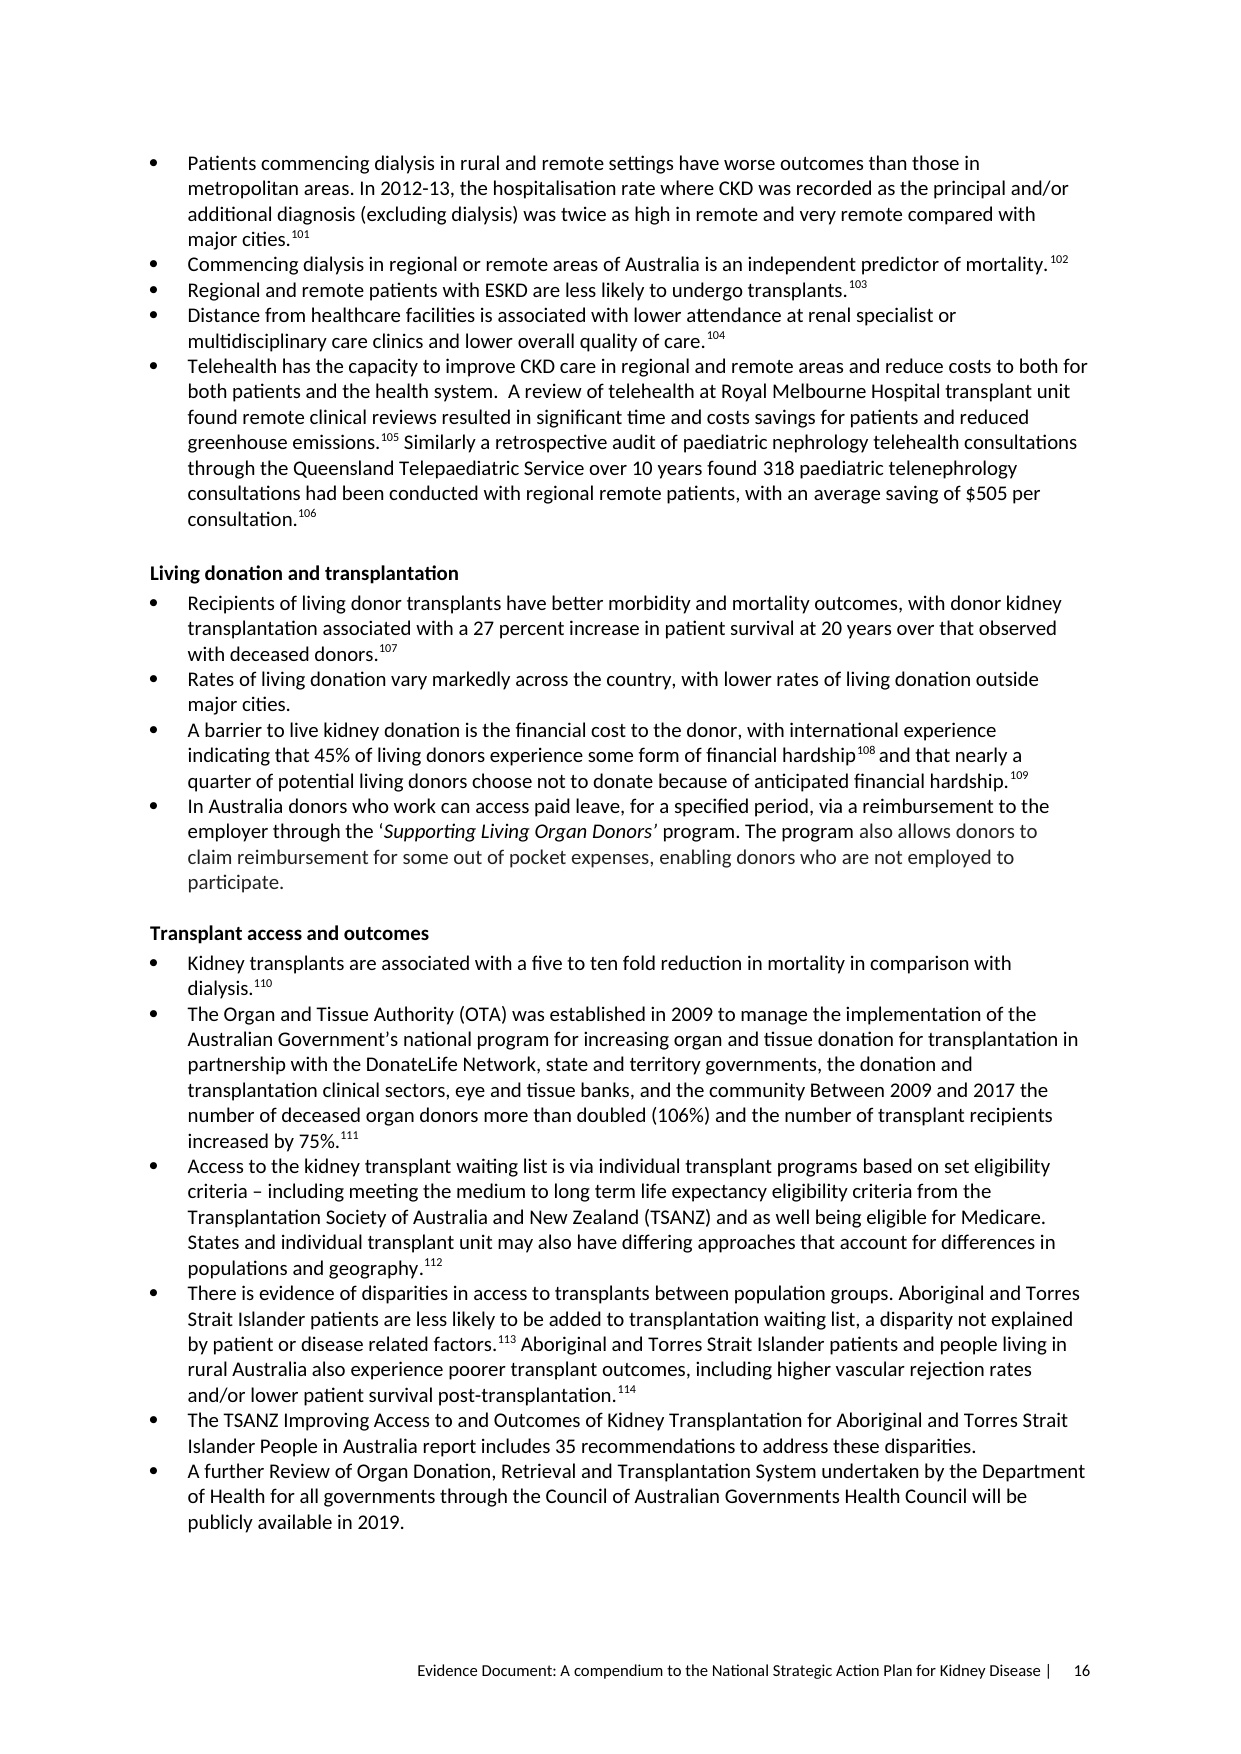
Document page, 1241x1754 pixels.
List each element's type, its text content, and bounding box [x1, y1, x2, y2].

list In Australia donors who work can access paid leave, for a specified period, via a reimbursement to the employer through the ‘Supporting Living Organ Donors’ program. The program also allows donors to claim reimbursement for some out of pocket expenses, enabling donors who are not employed to participate. [150, 793, 1080, 895]
list A barrier to live kidney donation is the financial cost to the donor, with international experience indicating that 45% of living donors experience some form of financial hardship and that nearly a quarter of potential living donors choose not to donate because of anticipated financial hardship. [150, 717, 1080, 793]
list Regional and remote patients with ESKD are less likely to undergo transplants. [150, 277, 1090, 302]
text Transplant access and outcomes [150, 920, 1080, 946]
list The Organ and Tissue Authority (OTA) was established in 2009 to manage the implementation of the Australian Government’s national program for increasing organ and tissue donation for transplantation in partnership with the DonateLife Network, state and territory governments, the donation and transplantation clinical sectors, eye and tissue banks, and the community Between 2009 and 2017 the number of deceased organ donors more than doubled (106%) and the number of transplant recipients increased by 75%. [150, 1001, 1090, 1153]
text Living donation and transplantation [150, 560, 1080, 586]
list There is evidence of disparities in access to transplants between population groups. Aboriginal and Torres Strait Islander patients are less likely to be added to transplantation waiting list, a disparity not explained by patient or disease related factors. Aboriginal and Torres Strait Islander patients and people living in rural Australia also experience poorer transplant outcomes, including higher vascular rejection rates and/or lower patient survival post-transplantation. [150, 1280, 1090, 1407]
list Recipients of living donor transplants have better morbidity and mortality outcomes, with donor kidney transplantation associated with a 27 percent increase in patient survival at 20 years over that observed with deceased donors. [150, 590, 1080, 666]
list Patients commencing dialysis in rural and remote settings have worse outcomes than those in metropolitan areas. In 2012-13, the hospitalisation rate where CKD was recorded as the principal and/or additional diagnosis (excluding dialysis) was twice as high in remote and very remote compared with major cities.101 [150, 150, 1090, 252]
list Telehealth has the capacity to improve CKD care in regional and remote areas and reduce costs to both for both patients and the health system. A review of telehealth at Royal Melbourne Hospital transplant unit found remote clinical reviews resulted in significant time and costs savings for patients and reduced greenhouse emissions. Similarly a retrospective audit of paediatric nephrology telehealth consultations through the Queensland Telepaediatric Service over 10 years found 318 paediatric telenephrology consultations had been conducted with regional remote patients, with an average saving of $505 per consultation. [150, 353, 1090, 531]
list Commencing dialysis in regional or remote areas of Australia is an independent predictor of mortality. [150, 252, 1090, 277]
list The TSANZ Improving Access to and Outcomes of Kidney Transplantation for Aboriginal and Torres Strait Islander People in Australia report includes 35 recommendations to address these disparities. [150, 1407, 1090, 1458]
list Kidney transplants are associated with a five to ten fold reduction in mortality in comparison with dialysis. [150, 950, 1090, 1001]
list A further Review of Organ Donation, Retrieval and Transplantation System undertaken by the Department of Health for all governments through the Council of Australian Governments Health Council will be publicly available in 2019. [150, 1458, 1090, 1534]
list Access to the kidney transplant waiting list is via individual transplant programs based on set eligibility criteria – including meeting the medium to long term life expectancy eligibility criteria from the Transplantation Society of Australia and New Zealand (TSANZ) and as well being eligible for Medicare. States and individual transplant unit may also have differing approaches that account for differences in populations and geography. [150, 1153, 1090, 1280]
list Rates of living donation vary markedly across the country, with lower rates of living donation outside major cities. [150, 666, 1080, 717]
list Distance from healthcare facilities is associated with lower attendance at renal specialist or multidisciplinary care clinics and lower overall quality of care. [150, 302, 1090, 353]
